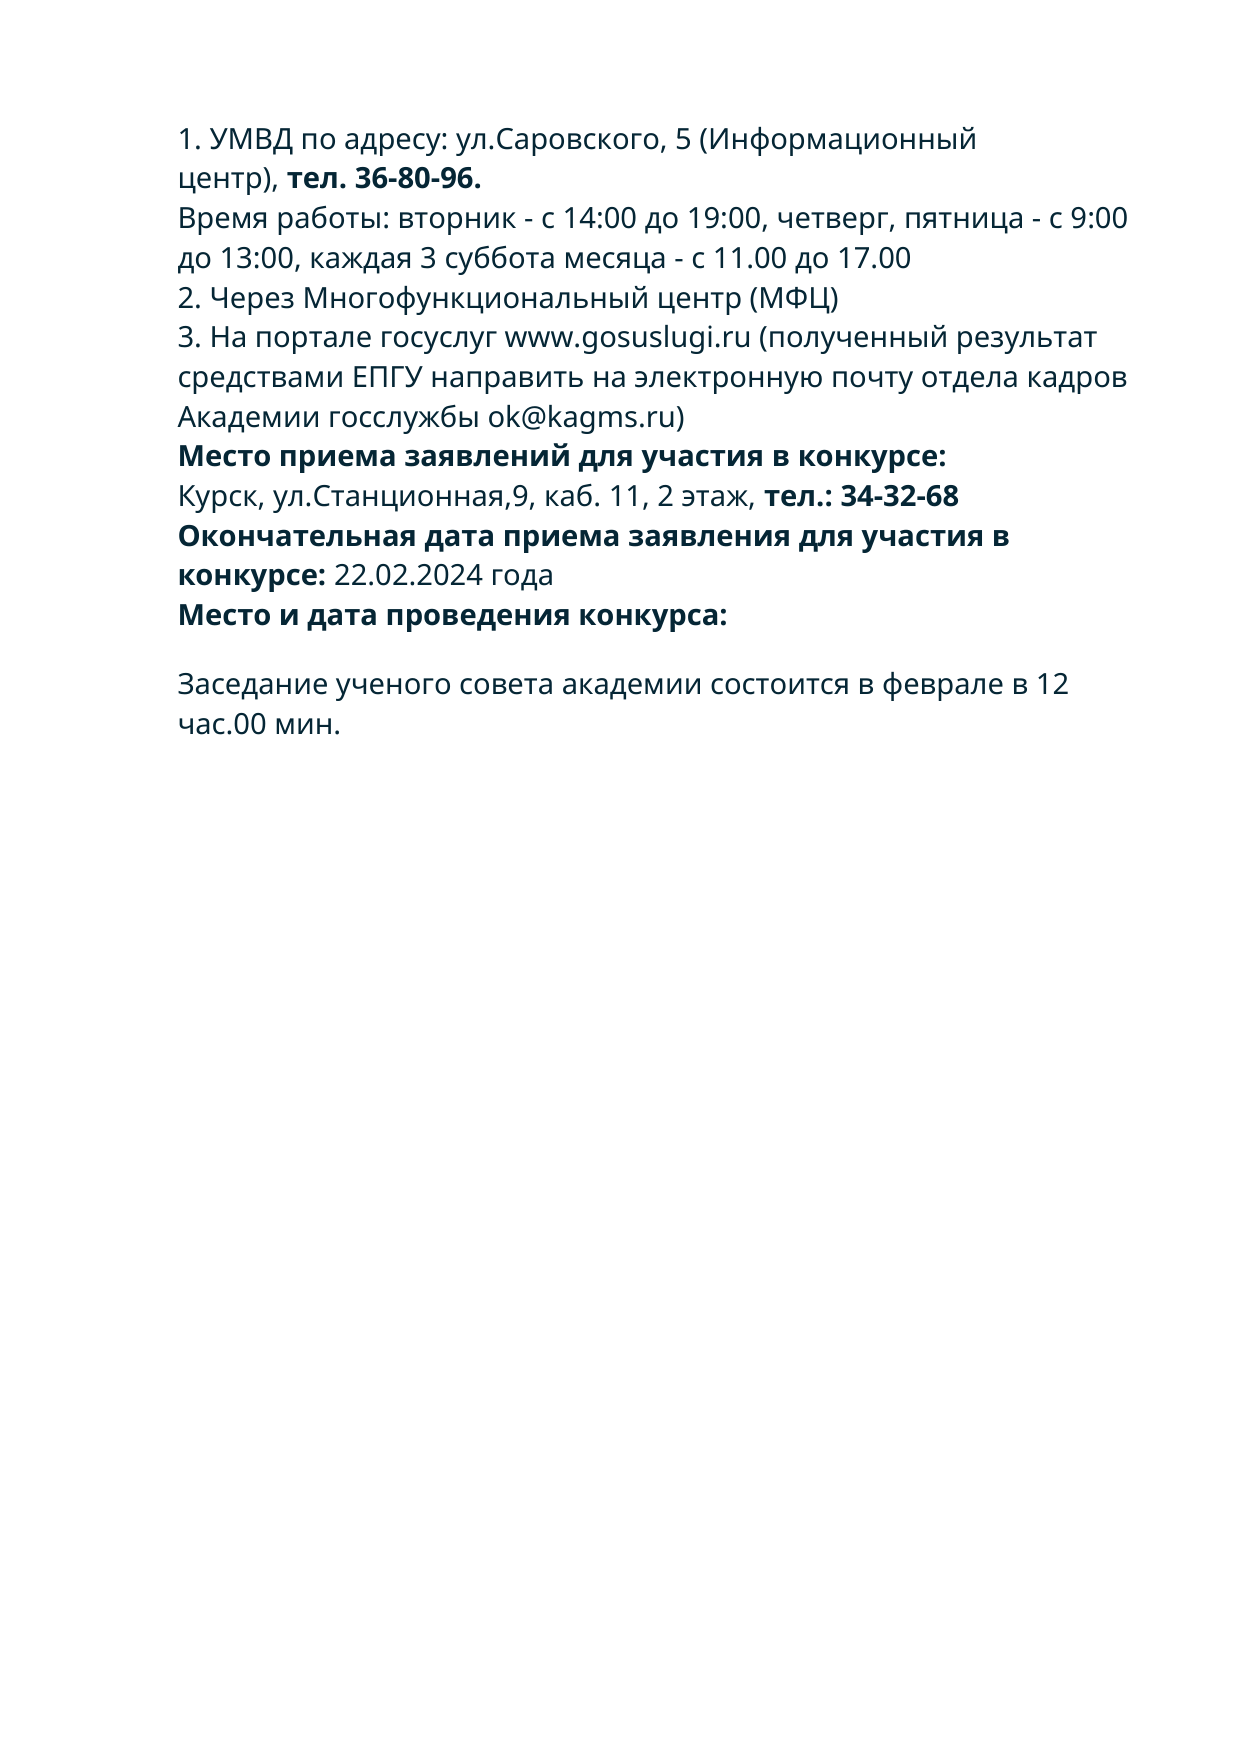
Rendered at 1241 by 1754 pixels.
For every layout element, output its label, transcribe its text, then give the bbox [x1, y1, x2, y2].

text Курск, ул.Станционная,9, каб. 11, 2 этаж, тел.: 34-32-68 [177, 475, 1152, 515]
text Время работы: вторник - с 14:00 до 19:00, четверг, пятница - с 9:00 до 13:00, каждая 3 суббота месяца - с 11.00 до 17.00 [177, 197, 1152, 277]
text 3. На портале госуслуг www.gosuslugi.ru (полученный результат средствами ЕПГУ направить на электронную почту отдела кадров Академии госслужбы ok@kagms.ru) [177, 317, 1152, 436]
text Заседание ученого совета академии состоится в феврале в 12 час.00 мин. [177, 663, 1152, 743]
text 1. УМВД по адресу: ул.Саровского, 5 (Информационный центр), тел. 36-80-96. [177, 118, 1152, 197]
text 2. Через Многофункциональный центр (МФЦ) [177, 277, 1152, 317]
text Место и дата проведения конкурса: [177, 594, 1152, 634]
text Место приема заявлений для участия в конкурсе: [177, 436, 1152, 475]
text Окончательная дата приема заявления для участия в конкурсе: 22.02.2024 года [177, 515, 1152, 594]
